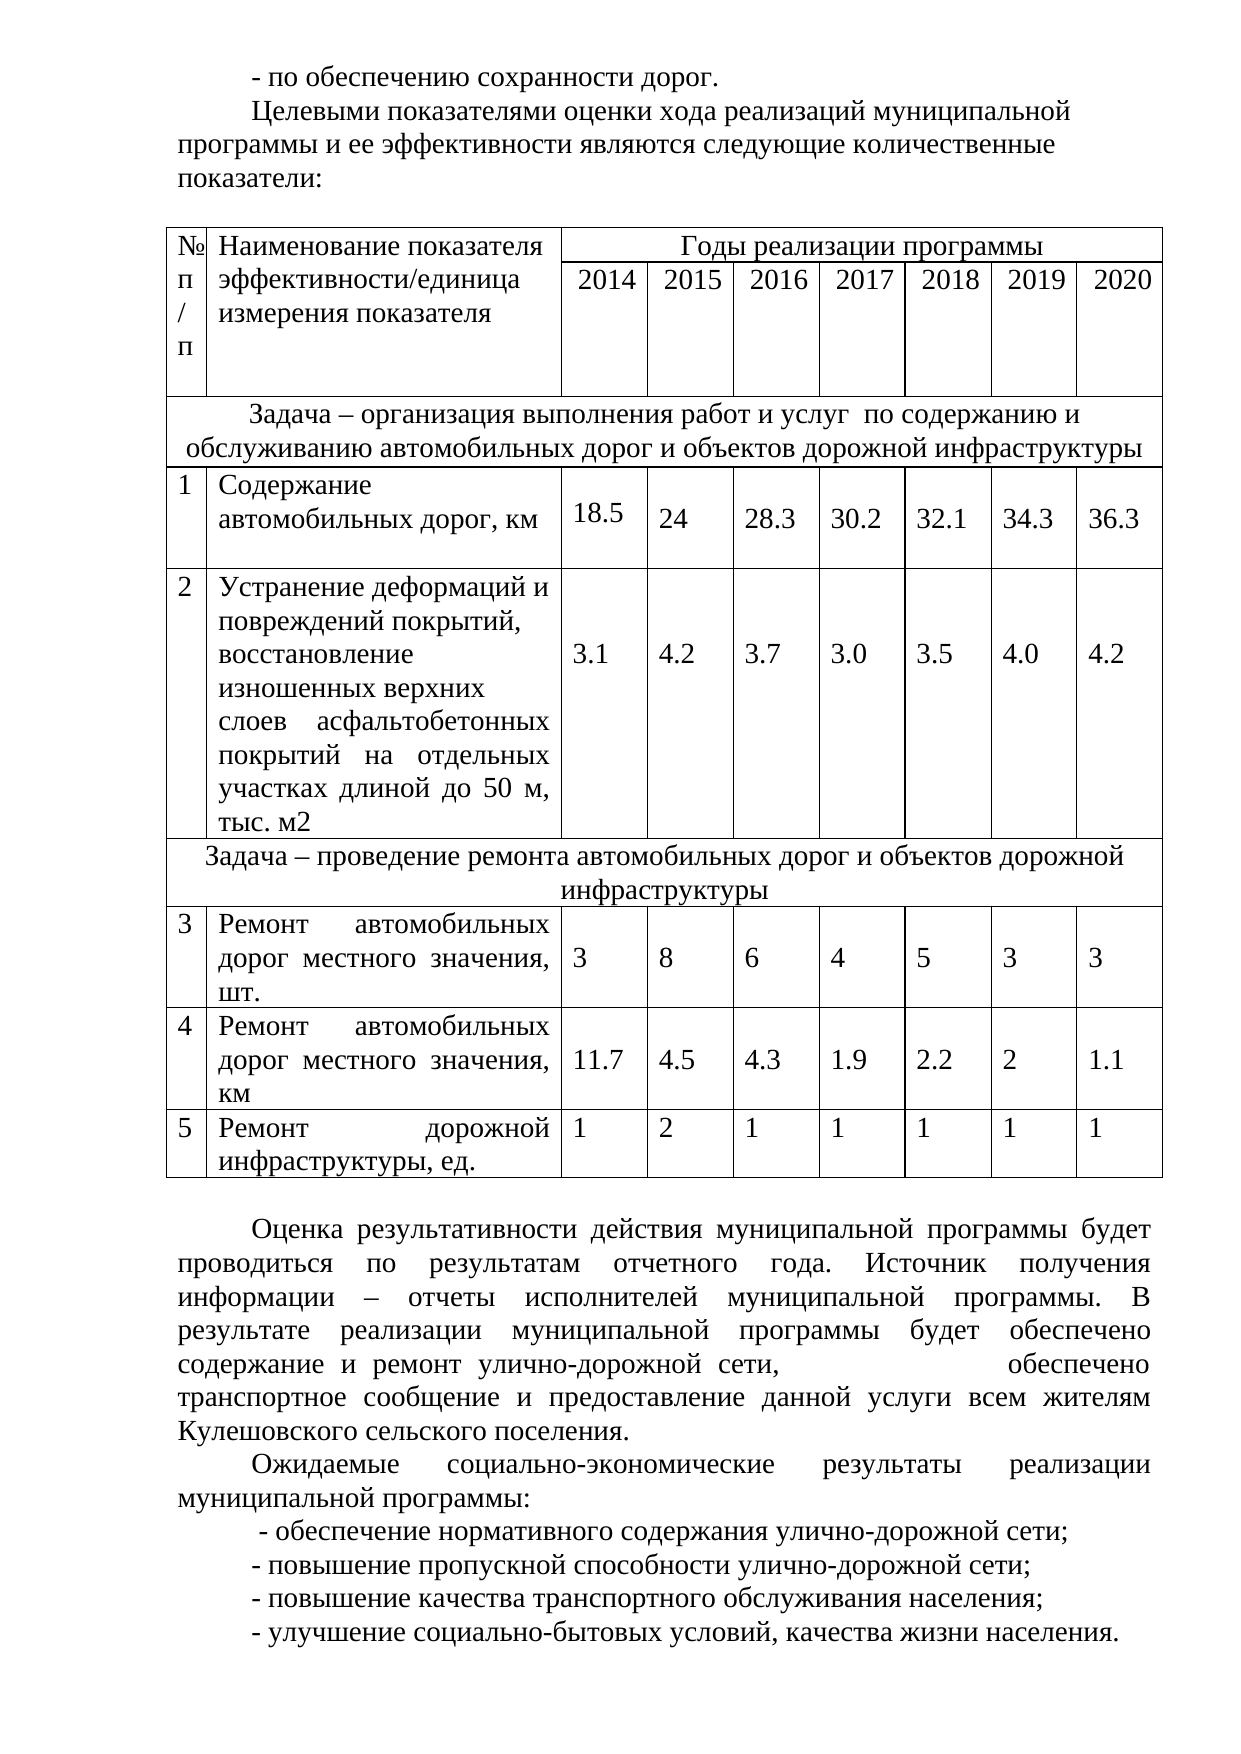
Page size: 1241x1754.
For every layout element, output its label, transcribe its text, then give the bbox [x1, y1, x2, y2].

table_cell 3.0 [820, 569, 904, 837]
table_cell 36.3 [1077, 468, 1162, 568]
table_cell 1 [820, 1110, 904, 1177]
table_cell Ремонт автомобильных дорог местного значения, км [207, 1008, 561, 1109]
table_cell 2 [648, 1110, 733, 1177]
text - повышение качества транспортного обслуживания населения; [177, 1581, 1152, 1614]
text - по обеспечению сохранности дорог. [177, 59, 1152, 93]
table_cell 4.5 [648, 1008, 733, 1109]
table_cell 2014 [562, 263, 647, 396]
table_header Наименование показателя эффективности/единица измерения показателя [207, 228, 561, 396]
table_cell 1.9 [820, 1008, 904, 1109]
table_cell 11.7 [562, 1008, 647, 1109]
text Оценка результативности действия муниципальной программы будет проводиться по результатам отчетного года. Источник получения информации – отчеты исполнителей муниципальной программы. В результате реализации муниципальной программы будет обеспечено содержание и ремонт улично-дорожной сети, обеспечено транспортное сообщение и предоставление данной услуги всем жителям Кулешовского сельского поселения. [177, 1212, 1152, 1446]
table_header Годы реализации программы [562, 228, 1162, 261]
table_cell 3 [167, 907, 206, 1007]
table_cell 24 [648, 468, 733, 568]
text Ожидаемые социально-экономические результаты реализации муниципальной программы: [177, 1446, 1152, 1513]
table_cell Ремонт дорожной инфраструктуры, ед. [207, 1110, 561, 1177]
text - улучшение социально-бытовых условий, качества жизни населения. [177, 1614, 1152, 1648]
table_cell 2 [992, 1008, 1076, 1109]
table_cell 34.3 [992, 468, 1076, 568]
table_cell 2017 [820, 263, 904, 396]
table_cell 32.1 [906, 468, 991, 568]
table_cell 2019 [992, 263, 1076, 396]
text - обеспечение нормативного содержания улично-дорожной сети; [177, 1513, 1152, 1547]
table_cell 4.0 [992, 569, 1076, 837]
table_cell Содержание автомобильных дорог, км [207, 468, 561, 568]
table_cell 4.2 [1077, 569, 1162, 837]
table_cell 3.7 [734, 569, 819, 837]
table_cell 3.5 [906, 569, 991, 837]
table_header № п/п [167, 228, 206, 396]
table_cell 5 [906, 907, 991, 1007]
table_cell 3 [992, 907, 1076, 1007]
table_cell 1 [562, 1110, 647, 1177]
table_cell 4 [820, 907, 904, 1007]
table_cell 5 [167, 1110, 206, 1177]
table_cell Ремонт автомобильных дорог местного значения, шт. [207, 907, 561, 1007]
table_cell Устранение деформаций и повреждений покрытий, восстановление изношенных верхних слоев асфальтобетонных покрытий на отдельных участках длиной до 50 м, тыс. м2 [207, 569, 561, 837]
table_cell 2020 [1077, 263, 1162, 396]
table_cell 1 [167, 468, 206, 568]
text Целевыми показателями оценки хода реализаций муниципальной программы и ее эффективности являются следующие количественные показатели: [177, 93, 1152, 193]
table_cell 4.3 [734, 1008, 819, 1109]
table_cell 2016 [734, 263, 819, 396]
table_cell 6 [734, 907, 819, 1007]
text - повышение пропускной способности улично-дорожной сети; [177, 1547, 1152, 1581]
table_cell 2018 [906, 263, 991, 396]
table_cell 8 [648, 907, 733, 1007]
table_cell 2.2 [906, 1008, 991, 1109]
table_cell 2 [167, 569, 206, 837]
table_cell 1 [1077, 1110, 1162, 1177]
table_cell 4 [167, 1008, 206, 1109]
table_cell 28.3 [734, 468, 819, 568]
table_cell Задача – проведение ремонта автомобильных дорог и объектов дорожной инфраструктуры [167, 839, 1162, 906]
table_cell 3.1 [562, 569, 647, 837]
table_cell 4.2 [648, 569, 733, 837]
table_cell 1 [734, 1110, 819, 1177]
table_cell Задача – организация выполнения работ и услуг по содержанию и обслуживанию автомобильных дорог и объектов дорожной инфраструктуры [167, 397, 1162, 466]
table_cell 30.2 [820, 468, 904, 568]
table_cell 3 [562, 907, 647, 1007]
table_cell 18.5 [562, 468, 647, 568]
table_cell 1 [992, 1110, 1076, 1177]
table_cell 1.1 [1077, 1008, 1162, 1109]
table_cell 3 [1077, 907, 1162, 1007]
table_cell 1 [906, 1110, 991, 1177]
table_cell 2015 [648, 263, 733, 396]
